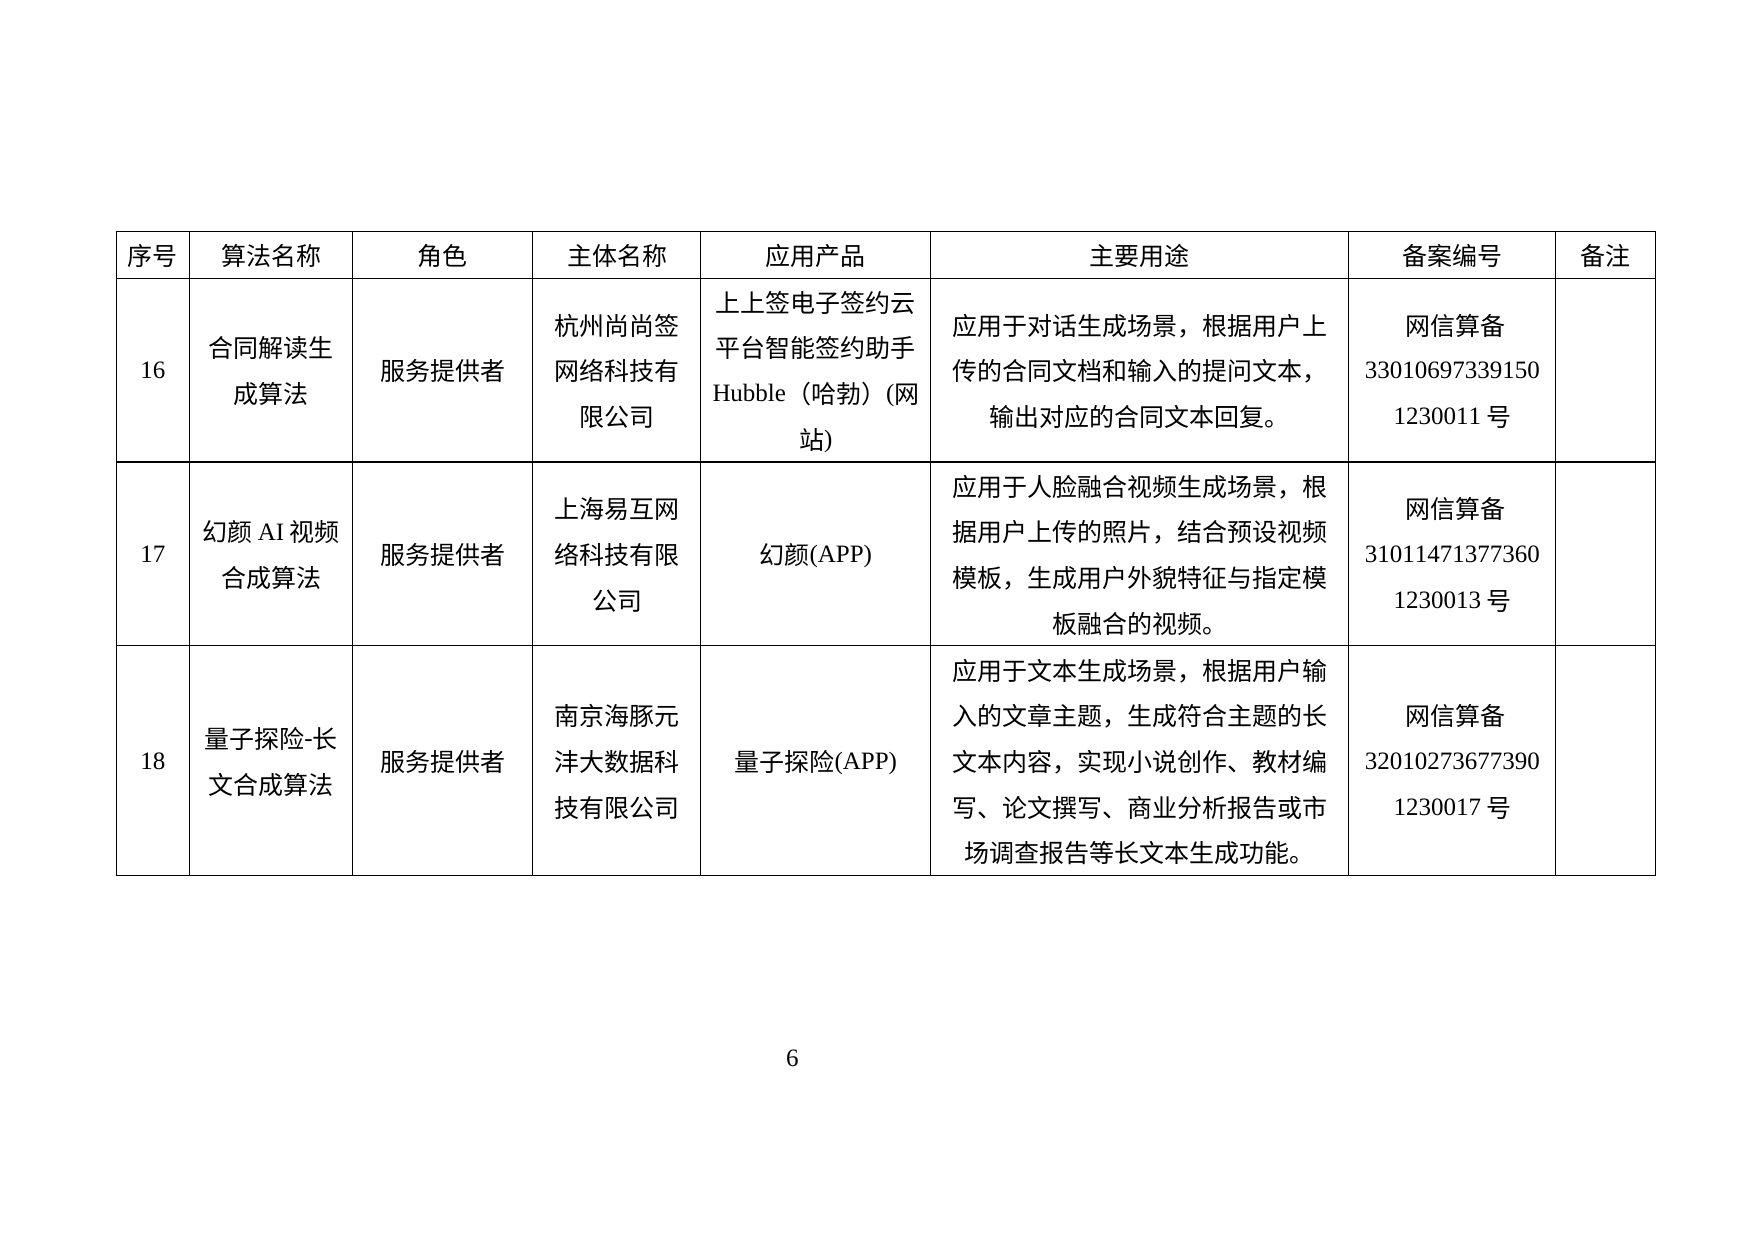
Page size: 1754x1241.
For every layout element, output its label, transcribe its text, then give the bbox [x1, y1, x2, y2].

table_cell 应用于文本生成场景，根据用户输入的文章主题，生成符合主题的长文本内容，实现小说创作、教材编写、论文撰写、商业分析报告或市场调查报告等长文本生成功能。 [931, 646, 1348, 875]
table_header 主要用途 [931, 232, 1348, 277]
table_cell 服务提供者 [353, 463, 532, 645]
table_cell 上海易互网络科技有限公司 [533, 463, 700, 645]
table_header 角色 [353, 232, 532, 277]
table_header 序号 [117, 232, 189, 277]
table_cell [1556, 279, 1655, 461]
table_header 算法名称 [190, 232, 352, 277]
table_cell 量子探险-长文合成算法 [190, 646, 352, 875]
table_cell 18 [117, 646, 189, 875]
table_cell 网信算备330106973391501230011号 [1349, 279, 1555, 461]
table_cell 16 [117, 279, 189, 461]
table_cell 南京海豚元沣大数据科技有限公司 [533, 646, 700, 875]
table_cell 应用于人脸融合视频生成场景，根据用户上传的照片，结合预设视频模板，生成用户外貌特征与指定模板融合的视频。 [931, 463, 1348, 645]
table_cell 上上签电子签约云平台智能签约助手Hubble（哈勃）(网站) [701, 279, 930, 461]
table_header 备注 [1556, 232, 1655, 277]
table_cell 服务提供者 [353, 279, 532, 461]
table_cell [1556, 463, 1655, 645]
table_cell 幻颜(APP) [701, 463, 930, 645]
table_cell 应用于对话生成场景，根据用户上传的合同文档和输入的提问文本，输出对应的合同文本回复。 [931, 279, 1348, 461]
table_cell 合同解读生成算法 [190, 279, 352, 461]
table_cell [1556, 646, 1655, 875]
table_header 应用产品 [701, 232, 930, 277]
table_header 备案编号 [1349, 232, 1555, 277]
table_cell 杭州尚尚签网络科技有限公司 [533, 279, 700, 461]
table_cell 网信算备320102736773901230017号 [1349, 646, 1555, 875]
table_cell 网信算备310114713773601230013号 [1349, 463, 1555, 645]
table_cell 幻颜AI视频合成算法 [190, 463, 352, 645]
table_header 主体名称 [533, 232, 700, 277]
table_cell 量子探险(APP) [701, 646, 930, 875]
table_cell 服务提供者 [353, 646, 532, 875]
table_cell 17 [117, 463, 189, 645]
